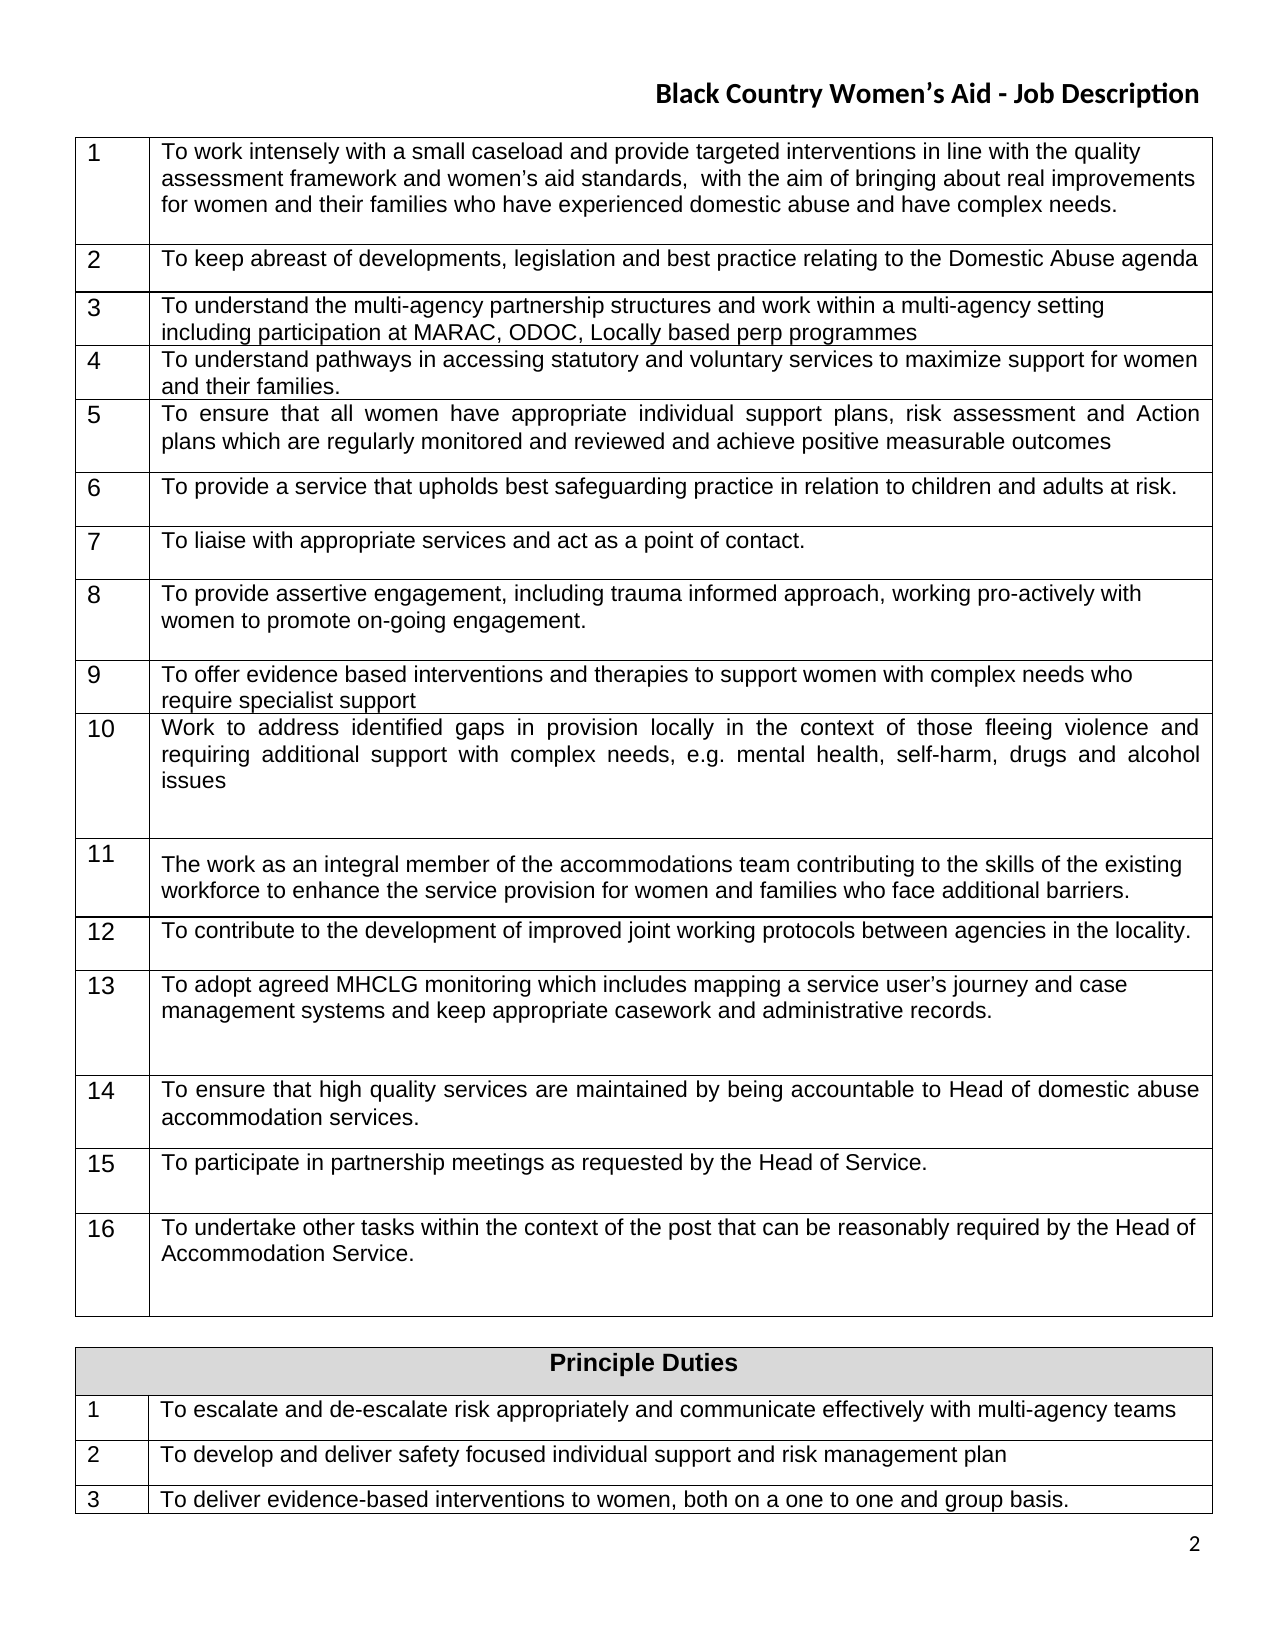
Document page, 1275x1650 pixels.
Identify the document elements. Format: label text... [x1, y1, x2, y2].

table_cell 4 [76, 346, 149, 399]
table_cell To participate in partnership meetings as requested by the Head of Service. [150, 1149, 1212, 1213]
table_cell Work to address identified gaps in provision locally in the context of those fleeing violence and requiring additional support with complex needs, e.g. mental health, self-harm, drugs and alcohol issues [150, 714, 1212, 838]
table_cell 2 [76, 1441, 148, 1485]
table_cell 16 [76, 1214, 149, 1316]
table_cell 12 [76, 918, 149, 970]
table_cell To offer evidence based interventions and therapies to support women with complex needs who require specialist support [150, 661, 1212, 713]
table_cell To ensure that all women have appropriate individual support plans, risk assessment and Action plans which are regularly monitored and reviewed and achieve positive measurable outcomes [150, 400, 1212, 472]
table_cell 9 [76, 661, 149, 713]
table_cell 2 [76, 245, 149, 291]
table_cell 14 [76, 1076, 149, 1148]
table_cell To work intensely with a small caseload and provide targeted interventions in line with the quality assessment framework and women’s aid standards, with the aim of bringing about real improvements for women and their families who have experienced domestic abuse and have complex needs. [150, 138, 1212, 244]
table_cell 13 [76, 971, 149, 1075]
table_cell 11 [76, 839, 149, 916]
table_cell 5 [76, 400, 149, 472]
table_cell To keep abreast of developments, legislation and best practice relating to the Domestic Abuse agenda [150, 245, 1212, 291]
table_cell To understand the multi-agency partnership structures and work within a multi-agency setting including participation at MARAC, ODOC, Locally based perp programmes [150, 293, 1212, 345]
table_cell To understand pathways in accessing statutory and voluntary services to maximize support for women and their families. [150, 346, 1212, 399]
table_header Principle Duties [76, 1348, 1212, 1395]
table_cell To liaise with appropriate services and act as a point of contact. [150, 527, 1212, 579]
table_cell 10 [76, 714, 149, 838]
table_cell To provide assertive engagement, including trauma informed approach, working pro-actively with women to promote on-going engagement. [150, 580, 1212, 659]
table_cell 15 [76, 1149, 149, 1213]
table_cell To undertake other tasks within the context of the post that can be reasonably required by the Head of Accommodation Service. [150, 1214, 1212, 1316]
table_cell To contribute to the development of improved joint working protocols between agencies in the locality. [150, 918, 1212, 970]
table_cell 7 [76, 527, 149, 579]
table_cell 3 [76, 1486, 148, 1513]
table_cell 6 [76, 473, 149, 526]
table_cell 1 [76, 1396, 148, 1440]
table_cell The work as an integral member of the accommodations team contributing to the skills of the existing workforce to enhance the service provision for women and families who face additional barriers. [150, 839, 1212, 916]
table_cell 8 [76, 580, 149, 659]
table_cell To adopt agreed MHCLG monitoring which includes mapping a service user’s journey and case management systems and keep appropriate casework and administrative records. [150, 971, 1212, 1075]
table_cell 1 [76, 138, 149, 244]
table_cell To escalate and de-escalate risk appropriately and communicate effectively with multi-agency teams [149, 1396, 1212, 1440]
table_cell To provide a service that upholds best safeguarding practice in relation to children and adults at risk. [150, 473, 1212, 526]
table_cell 3 [76, 293, 149, 345]
table_cell To develop and deliver safety focused individual support and risk management plan [149, 1441, 1212, 1485]
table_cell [149, 1486, 1212, 1513]
table_cell To ensure that high quality services are maintained by being accountable to Head of domestic abuse accommodation services. [150, 1076, 1212, 1148]
